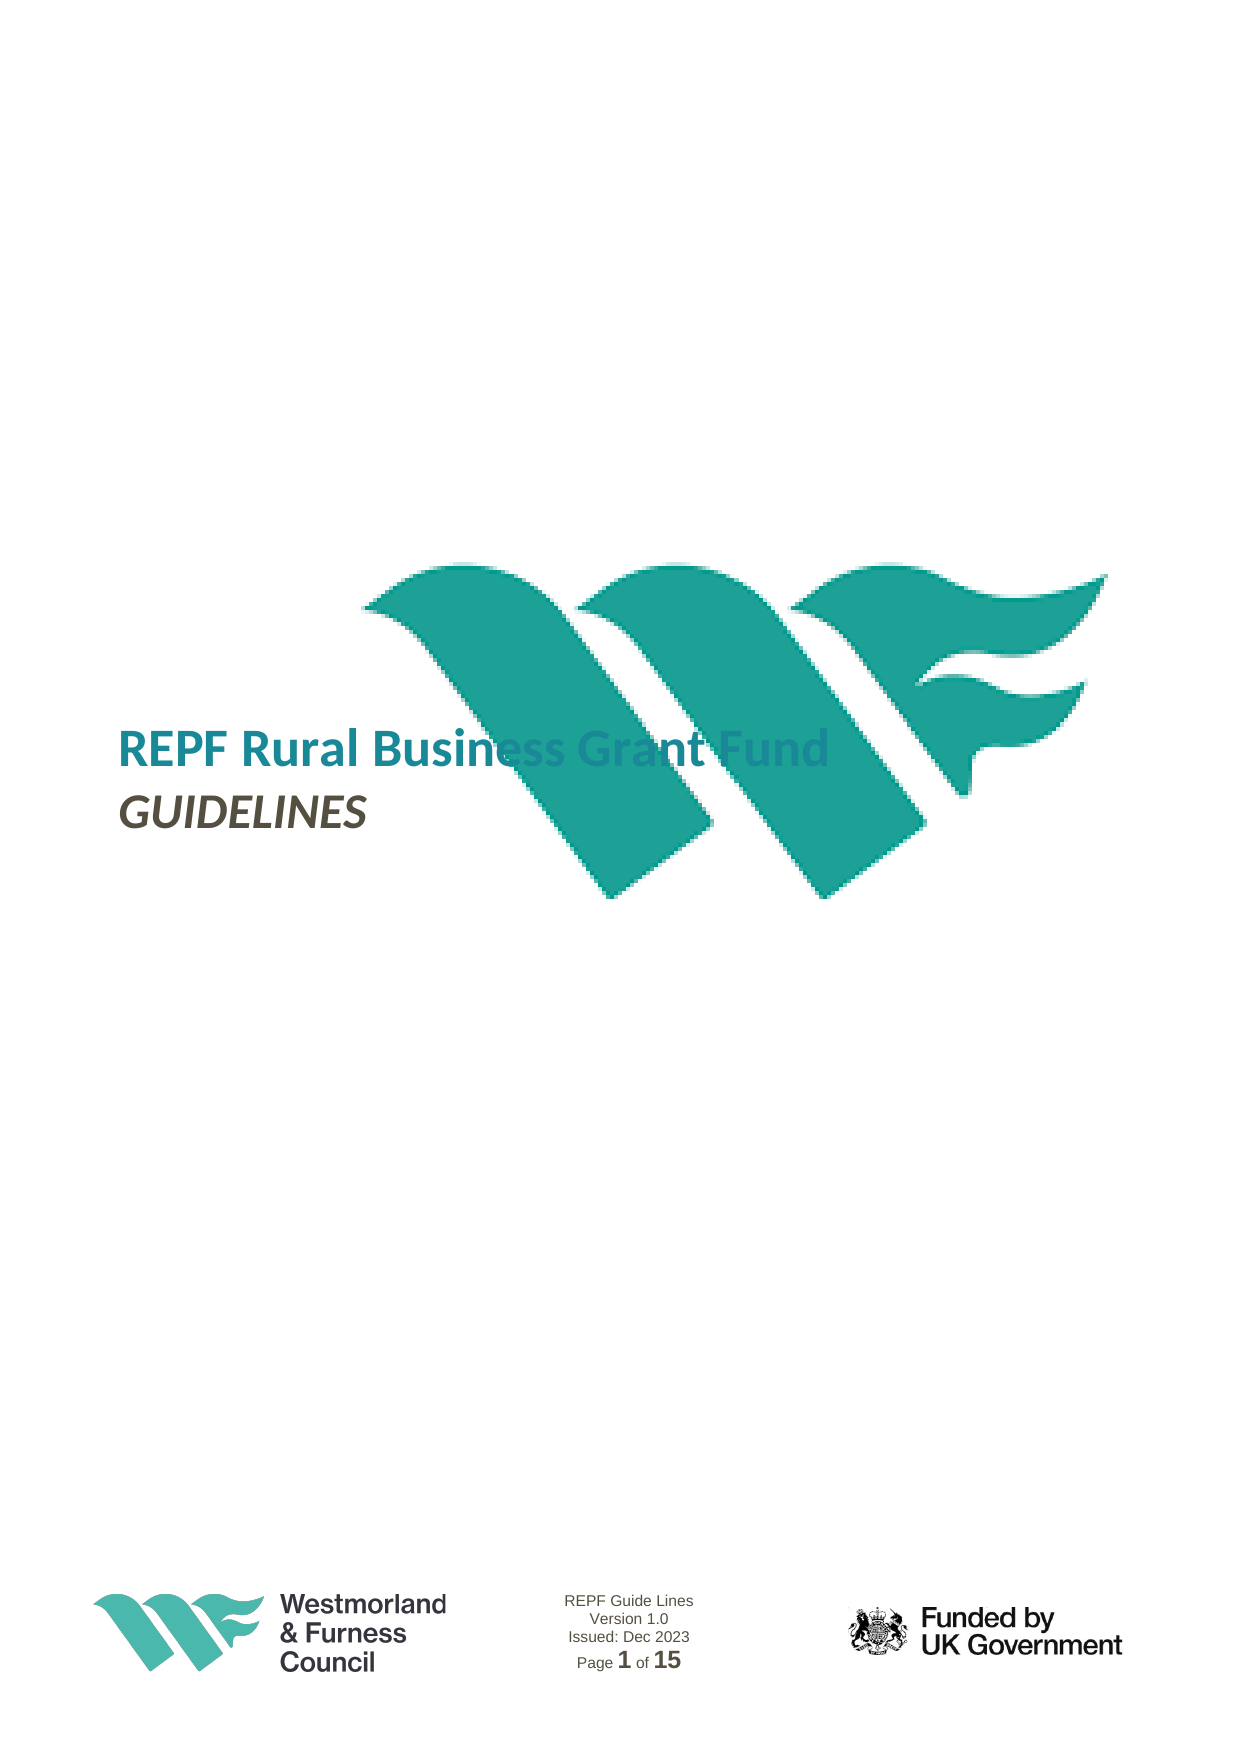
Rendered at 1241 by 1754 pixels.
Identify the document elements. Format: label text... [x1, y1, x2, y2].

subtitle GUIDELINES [118, 779, 1122, 841]
picture [820, 1602, 1153, 1663]
picture [285, 273, 1189, 1177]
picture [93, 1594, 446, 1672]
subtitle REPF Rural Business Grant Fund [118, 713, 1122, 779]
